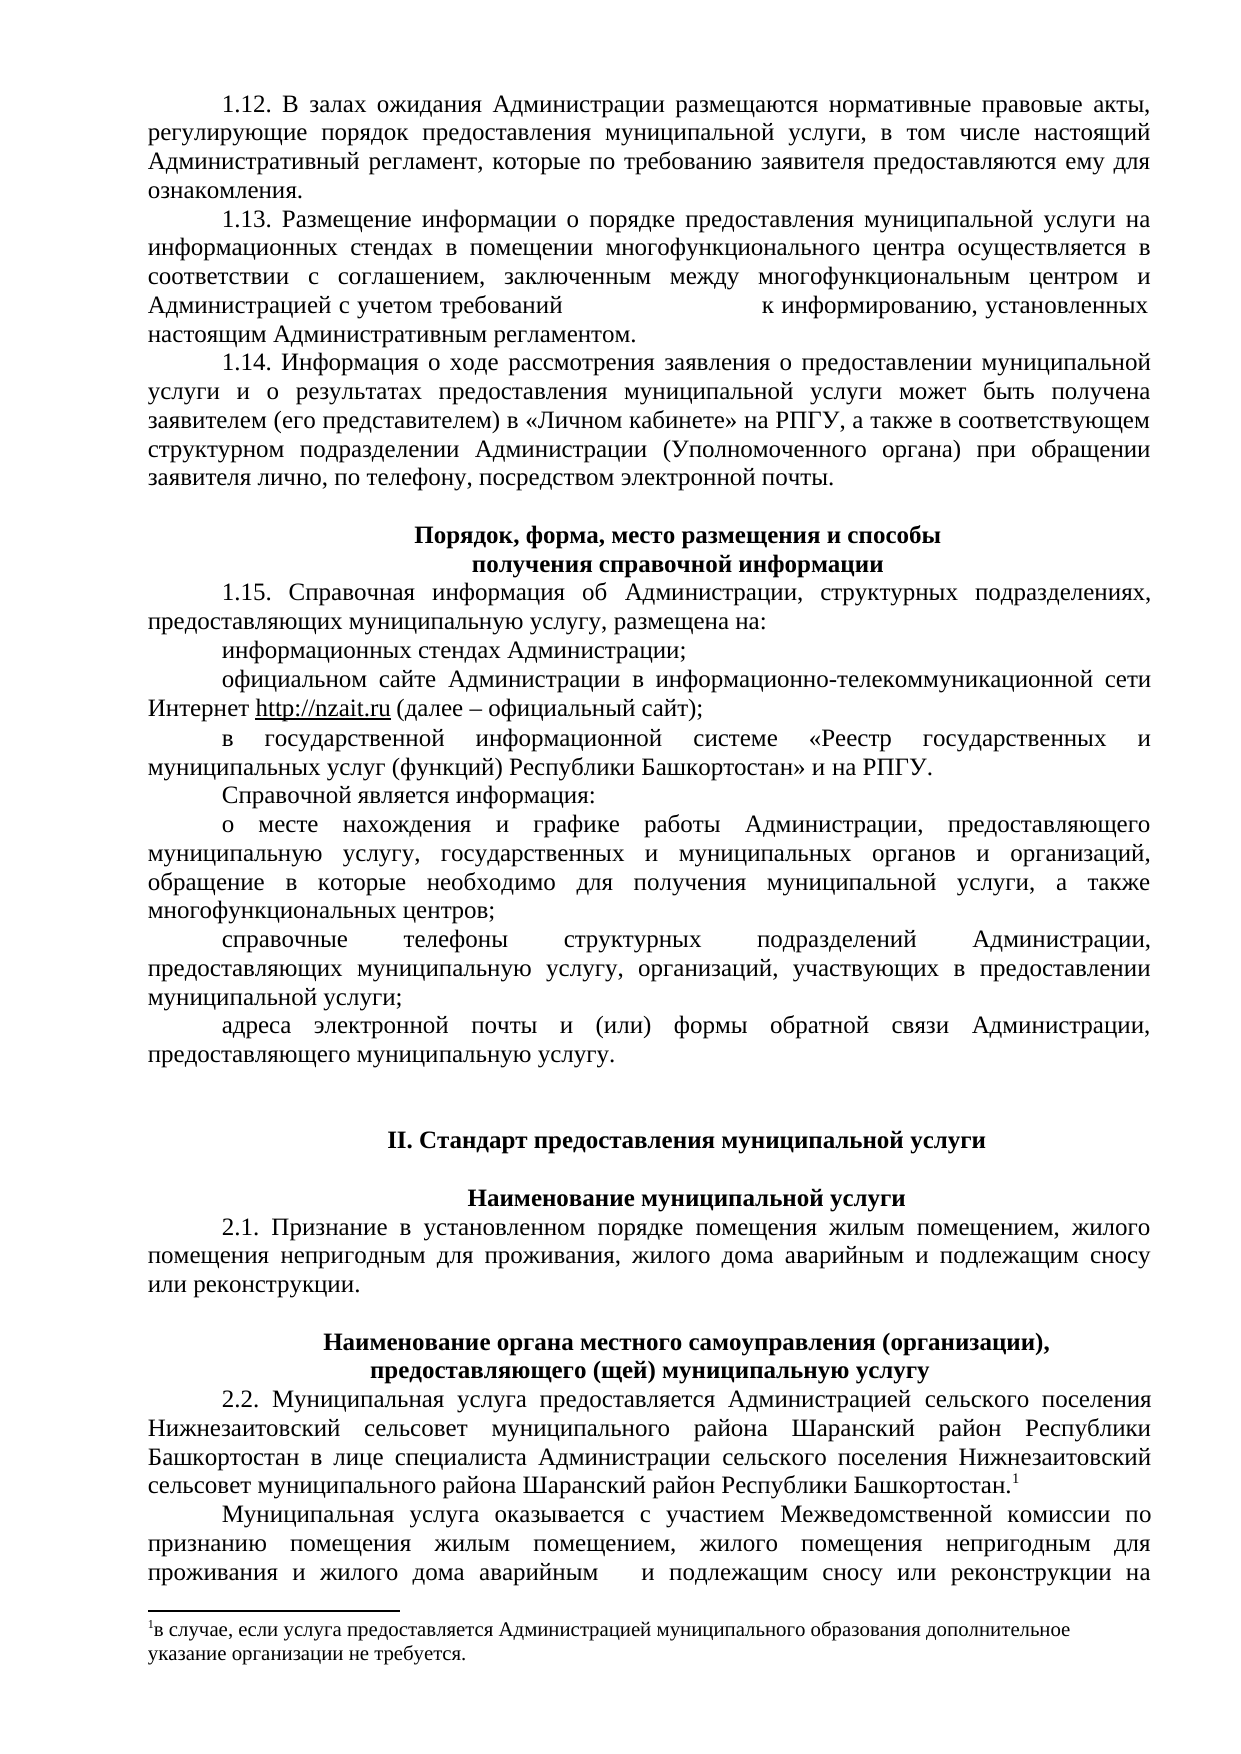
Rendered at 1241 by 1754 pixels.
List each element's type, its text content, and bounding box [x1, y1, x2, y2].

text получения справочной информации [148, 549, 1152, 577]
text Наименование органа местного самоуправления (организации), предоставляющего (щей) муниципальную услугу [148, 1327, 1152, 1384]
text 1.14. Информация о ходе рассмотрения заявления о предоставлении муниципальной услуги и о результатах предоставления муниципальной услуги может быть получена заявителем (его представителем) в «Личном кабинете» на РПГУ, а также в соответствующем структурном подразделении Администрации (Уполномоченного органа) при обращении заявителя лично, по телефону, посредством электронной почты. [148, 347, 1152, 491]
text 1.15. Справочная информация об Администрации, структурных подразделениях, предоставляющих муниципальную услугу, размещена на: [148, 577, 1152, 635]
text 2.1. Признание в установленном порядке помещения жилым помещением, жилого помещения непригодным для проживания, жилого дома аварийным и подлежащим сносу или реконструкции. [148, 1212, 1152, 1298]
text Наименование муниципальной услуги [148, 1183, 1152, 1212]
text о месте нахождения и графике работы Администрации, предоставляющего муниципальную услугу, государственных и муниципальных органов и организаций, обращение в которые необходимо для получения муниципальной услуги, а также многофункциональных центров; [148, 809, 1152, 924]
text информационных стендах Администрации; [148, 635, 1152, 664]
text 1.13. Размещение информации о порядке предоставления муниципальной услуги на информационных стендах в помещении многофункционального центра осуществляется в соответствии с соглашением, заключенным между многофункциональным центром и Администрацией с учетом требований к информированию, установленных настоящим Административным регламентом. [148, 204, 1152, 347]
text Справочной является информация: [148, 780, 1152, 809]
text II. Стандарт предоставления муниципальной услуги [148, 1125, 1152, 1154]
text адреса электронной почты и (или) формы обратной связи Администрации, предоставляющего муниципальную услугу. [148, 1010, 1152, 1068]
text в государственной информационной системе «Реестр государственных и муниципальных услуг (функций) Республики Башкортостан» и на РПГУ. [148, 723, 1152, 780]
text Порядок, форма, место размещения и способы [148, 520, 1152, 549]
text справочные телефоны структурных подразделений Администрации, предоставляющих муниципальную услугу, организаций, участвующих в предоставлении муниципальной услуги; [148, 924, 1152, 1010]
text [148, 1499, 1152, 1585]
text 2.2. Муниципальная услуга предоставляется Администрацией сельского поселения Нижнезаитовский сельсовет муниципального района Шаранский район Республики Башкортостан в лице специалиста Администрации сельского поселения Нижнезаитовский сельсовет муниципального района Шаранский район Республики Башкортостан. [148, 1384, 1152, 1499]
text 1.12. В залах ожидания Администрации размещаются нормативные правовые акты, регулирующие порядок предоставления муниципальной услуги, в том числе настоящий Административный регламент, которые по требованию заявителя предоставляются ему для ознакомления. [148, 89, 1152, 204]
text официальном сайте Администрации в информационно-телекоммуникационной сети Интернет http://nzait.ru (далее – официальный сайт); [148, 664, 1152, 723]
